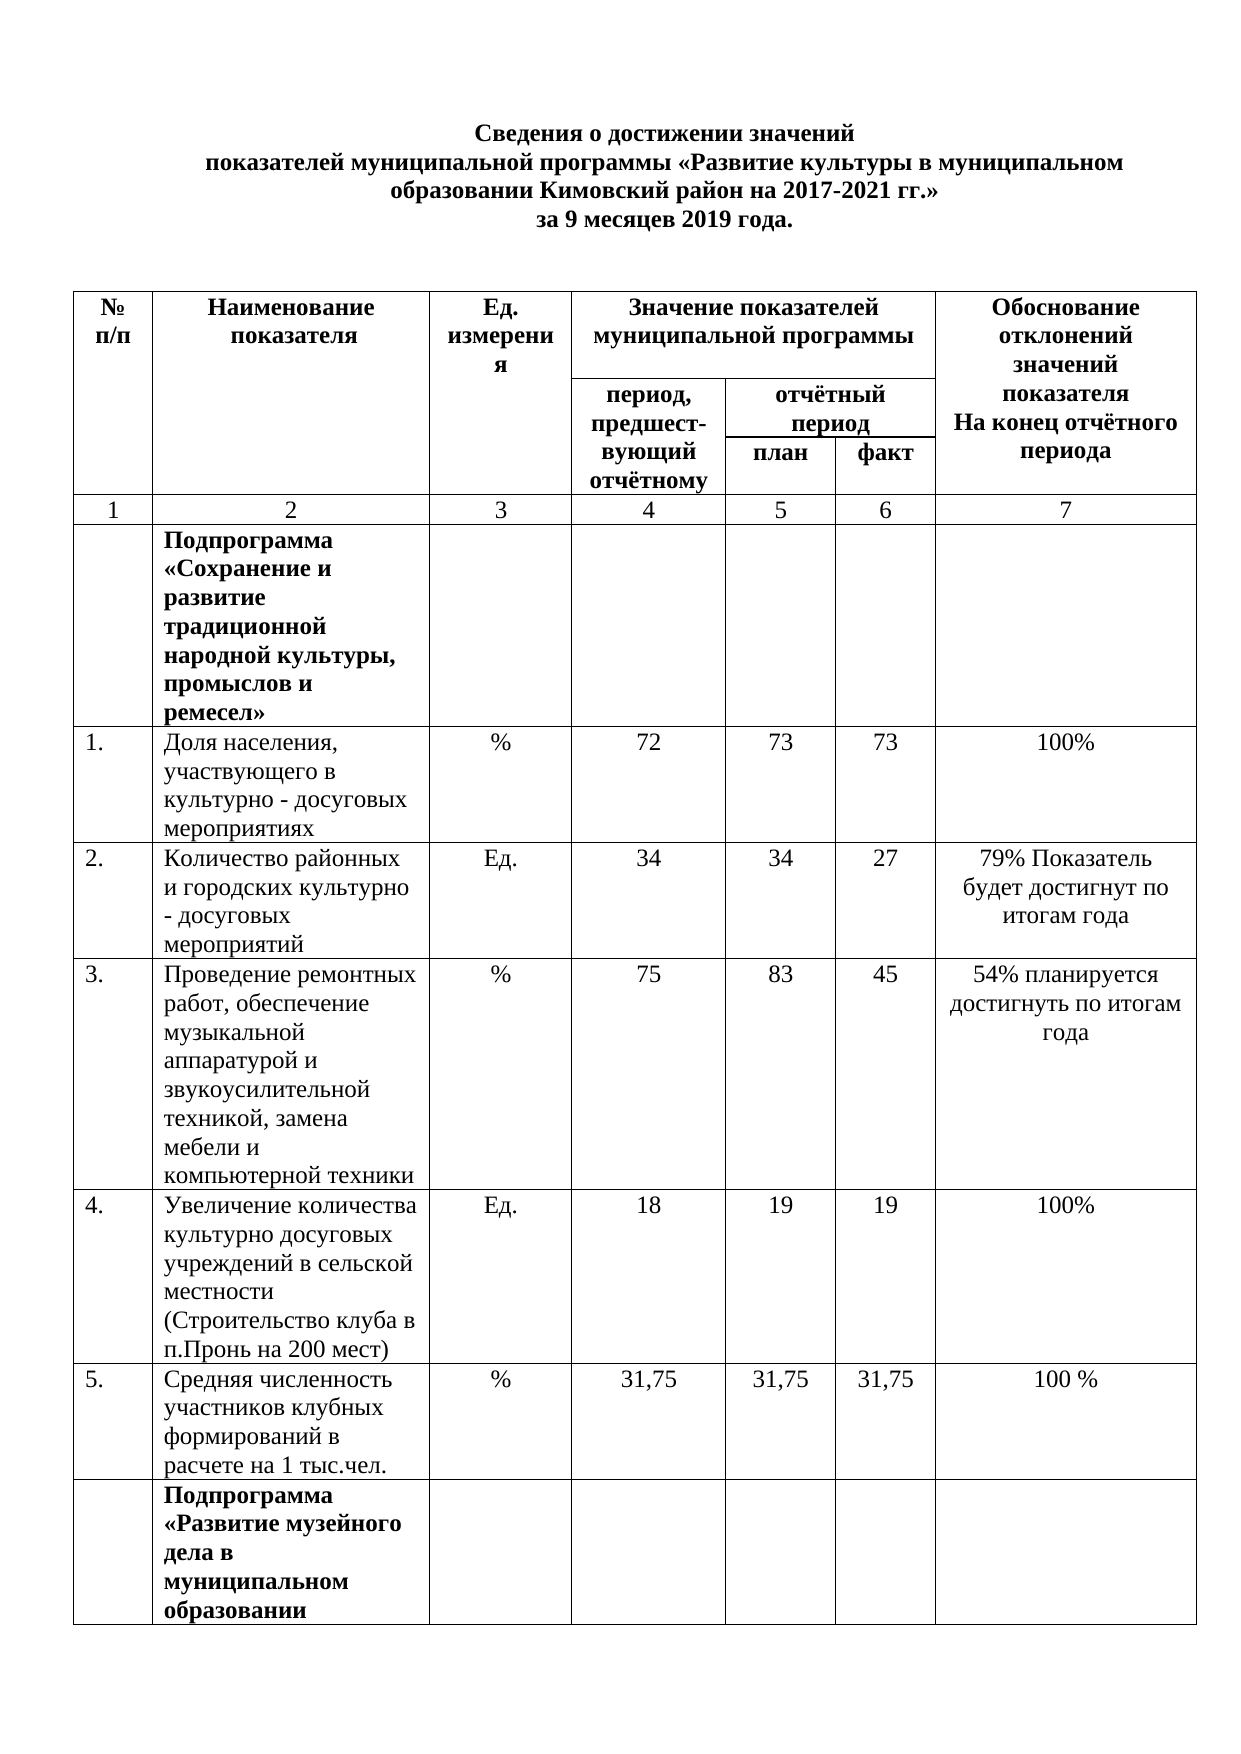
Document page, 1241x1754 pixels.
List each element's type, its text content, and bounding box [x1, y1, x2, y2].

table_cell [430, 525, 571, 726]
text за 9 месяцев 2019 года. [177, 204, 1152, 233]
table_cell [572, 525, 725, 726]
table_cell 45 [836, 959, 935, 1189]
table_cell 4. [74, 1190, 152, 1363]
table_cell Количество районных и городских культурно - досуговых мероприятий [153, 843, 429, 958]
table_cell 73 [836, 727, 935, 842]
table_cell % [430, 1364, 571, 1479]
table_cell 1 [74, 495, 152, 524]
table_cell 3. [74, 959, 152, 1189]
table_cell 1. [74, 727, 152, 842]
table_cell план [726, 438, 835, 494]
table_cell 19 [726, 1190, 835, 1363]
table_cell [74, 1480, 152, 1623]
table_cell Доля населения, участвующего в культурно - досуговых мероприятиях [153, 727, 429, 842]
table_header Обоснование отклонений значений показателя На конец отчётного периода [936, 292, 1196, 494]
table_cell 2 [153, 495, 429, 524]
table_cell 79% Показатель будет достигнут по итогам года [936, 843, 1196, 958]
table_cell % [430, 727, 571, 842]
table_cell Увеличение количества культурно досуговых учреждений в сельской местности (Строительство клуба в п.Пронь на 200 мест) [153, 1190, 429, 1363]
table_cell [836, 525, 935, 726]
table_cell 5 [726, 495, 835, 524]
table_cell 72 [572, 727, 725, 842]
table_cell 100% [936, 727, 1196, 842]
table_cell Ед. [430, 1190, 571, 1363]
text показателей муниципальной программы «Развитие культуры в муниципальном образовании Кимовский район на 2017-2021 гг.» [177, 147, 1152, 204]
table_cell [936, 525, 1196, 726]
table_cell факт [836, 438, 935, 494]
table_cell 3 [430, 495, 571, 524]
table_cell 18 [572, 1190, 725, 1363]
table_header Значение показателей муниципальной программы [572, 292, 935, 378]
table_header № п/п [74, 292, 152, 494]
table_cell 31,75 [726, 1364, 835, 1479]
table_cell 75 [572, 959, 725, 1189]
table_cell 34 [726, 843, 835, 958]
table_cell Средняя численность участников клубных формирований в расчете на 1 тыс.чел. [153, 1364, 429, 1479]
table_cell 7 [936, 495, 1196, 524]
table_cell % [430, 959, 571, 1189]
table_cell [153, 1480, 429, 1623]
table_cell 100% [936, 1190, 1196, 1363]
table_cell 31,75 [836, 1364, 935, 1479]
table_cell период, предшест- вующий отчётному [572, 379, 725, 494]
table_cell 27 [836, 843, 935, 958]
table_cell 31,75 [572, 1364, 725, 1479]
table_cell [572, 1480, 725, 1623]
table_cell 4 [572, 495, 725, 524]
table_cell [74, 525, 152, 726]
table_cell Ед. [430, 843, 571, 958]
table_cell 100 % [936, 1364, 1196, 1479]
text Сведения о достижении значений [177, 118, 1152, 147]
table_cell 6 [836, 495, 935, 524]
table_header Ед. измерения [430, 292, 571, 494]
table_header Наименование показателя [153, 292, 429, 494]
table_cell 19 [836, 1190, 935, 1363]
table_cell 73 [726, 727, 835, 842]
table_cell 5. [74, 1364, 152, 1479]
table_cell Проведение ремонтных работ, обеспечение музыкальной аппаратурой и звукоусилительной техникой, замена мебели и компьютерной техники [153, 959, 429, 1189]
table_cell Подпрограмма «Сохранение и развитие традиционной народной культуры, промыслов и ремесел» [153, 525, 429, 726]
table_cell [836, 1480, 935, 1623]
table_cell 83 [726, 959, 835, 1189]
table_cell 34 [572, 843, 725, 958]
table_cell [936, 1480, 1196, 1623]
table_cell 54% планируется достигнуть по итогам года [936, 959, 1196, 1189]
table_cell [430, 1480, 571, 1623]
table_cell [726, 1480, 835, 1623]
table_cell отчётный период [726, 379, 935, 436]
table_cell [726, 525, 835, 726]
table_cell 2. [74, 843, 152, 958]
